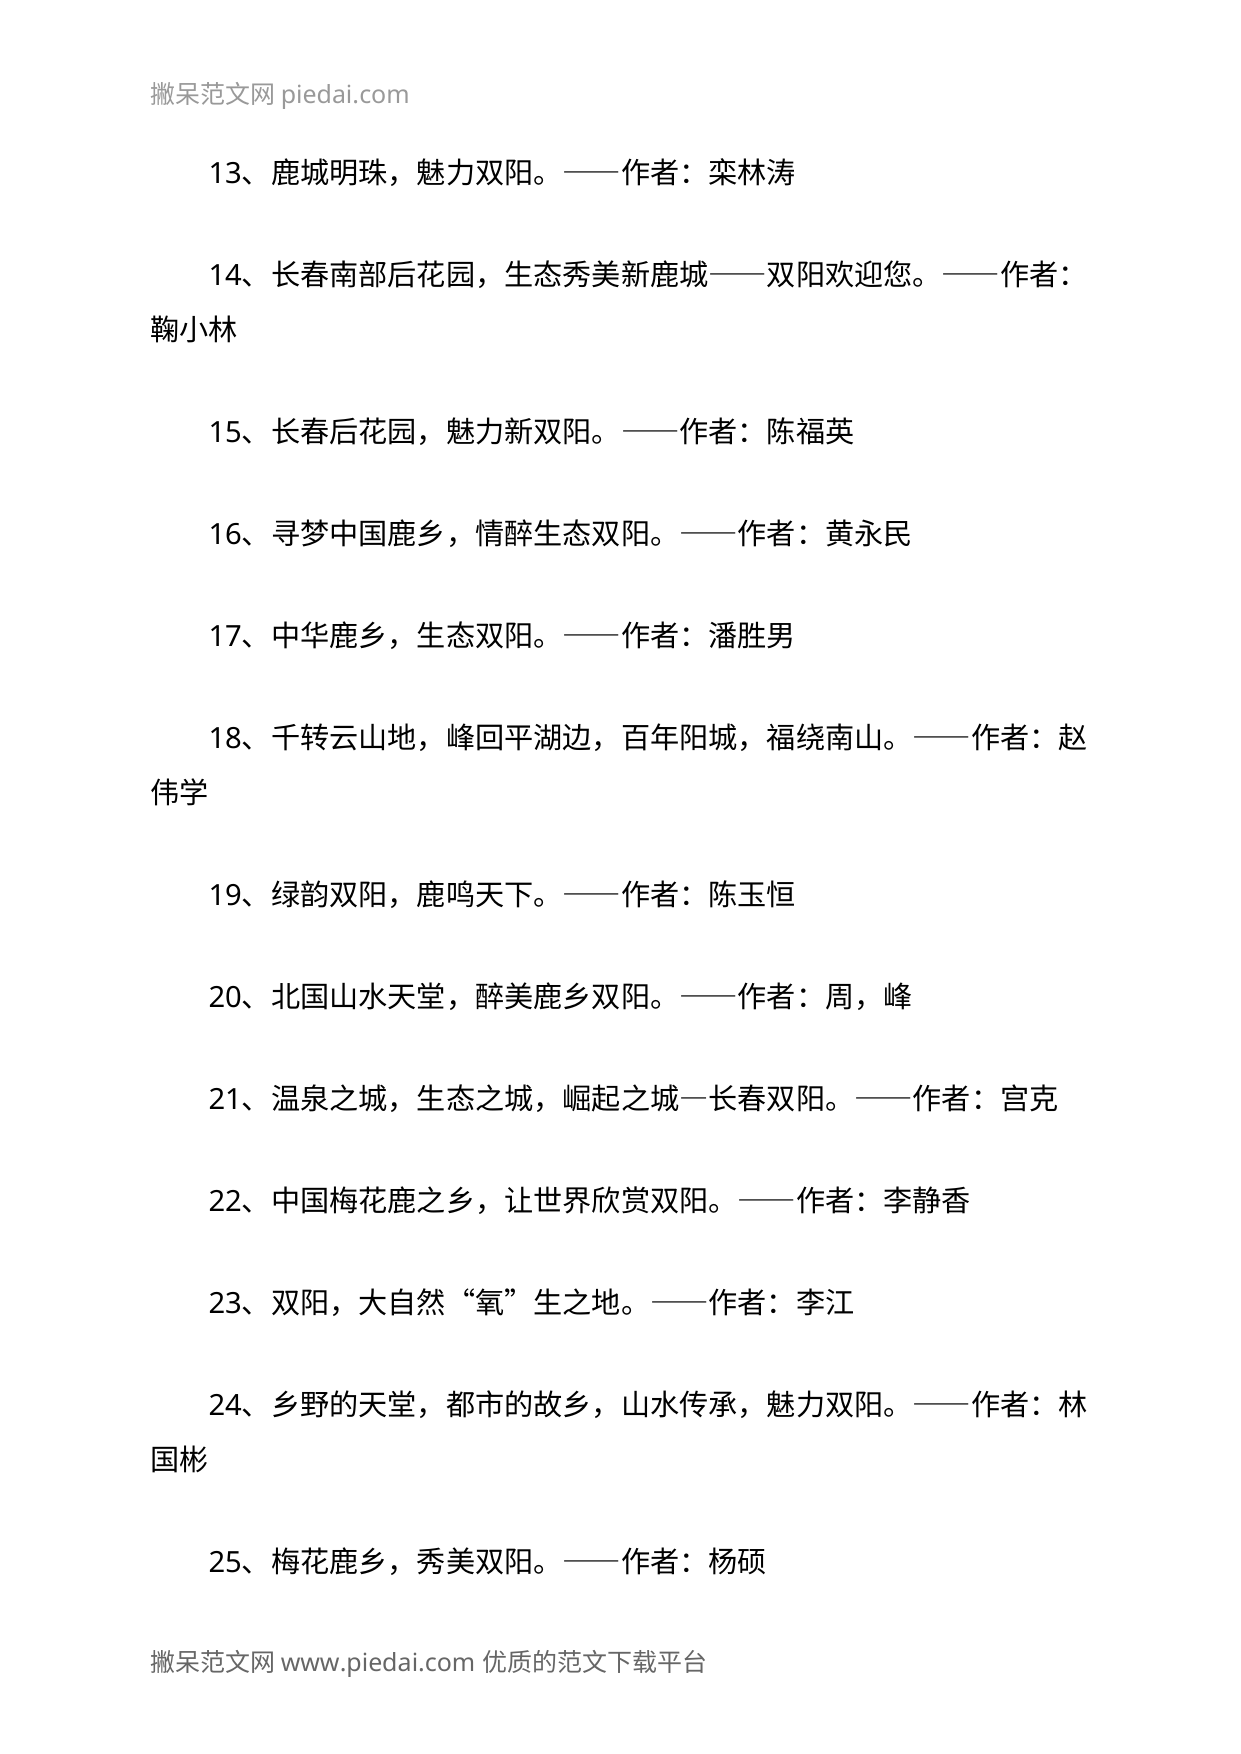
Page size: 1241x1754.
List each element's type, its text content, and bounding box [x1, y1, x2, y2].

text 15、长春后花园，魅力新双阳。——作者：陈福英 [150, 409, 1090, 451]
text 16、寻梦中国鹿乡，情醉生态双阳。——作者：黄永民 [150, 511, 1090, 553]
text 17、中华鹿乡，生态双阳。——作者：潘胜男 [150, 613, 1090, 655]
text 19、绿韵双阳，鹿鸣天下。——作者：陈玉恒 [150, 871, 1090, 914]
text 25、梅花鹿乡，秀美双阳。——作者：杨硕 [150, 1538, 1090, 1581]
text 13、鹿城明珠，魅力双阳。——作者：栾林涛 [150, 150, 1090, 192]
text 23、双阳，大自然“氧”生之地。——作者：李江 [150, 1279, 1090, 1322]
text 24、乡野的天堂，都市的故乡，山水传承，魅力双阳。——作者：林国彬 [150, 1381, 1090, 1479]
text 22、中国梅花鹿之乡，让世界欣赏双阳。——作者：李静香 [150, 1177, 1090, 1220]
text 20、北国山水天堂，醉美鹿乡双阳。——作者：周，峰 [150, 973, 1090, 1016]
text 21、温泉之城，生态之城，崛起之城—长春双阳。——作者：宫克 [150, 1075, 1090, 1118]
text 18、千转云山地，峰回平湖边，百年阳城，福绕南山。——作者：赵伟学 [150, 715, 1090, 812]
text 14、长春南部后花园，生态秀美新鹿城——双阳欢迎您。——作者：鞠小林 [150, 252, 1090, 349]
